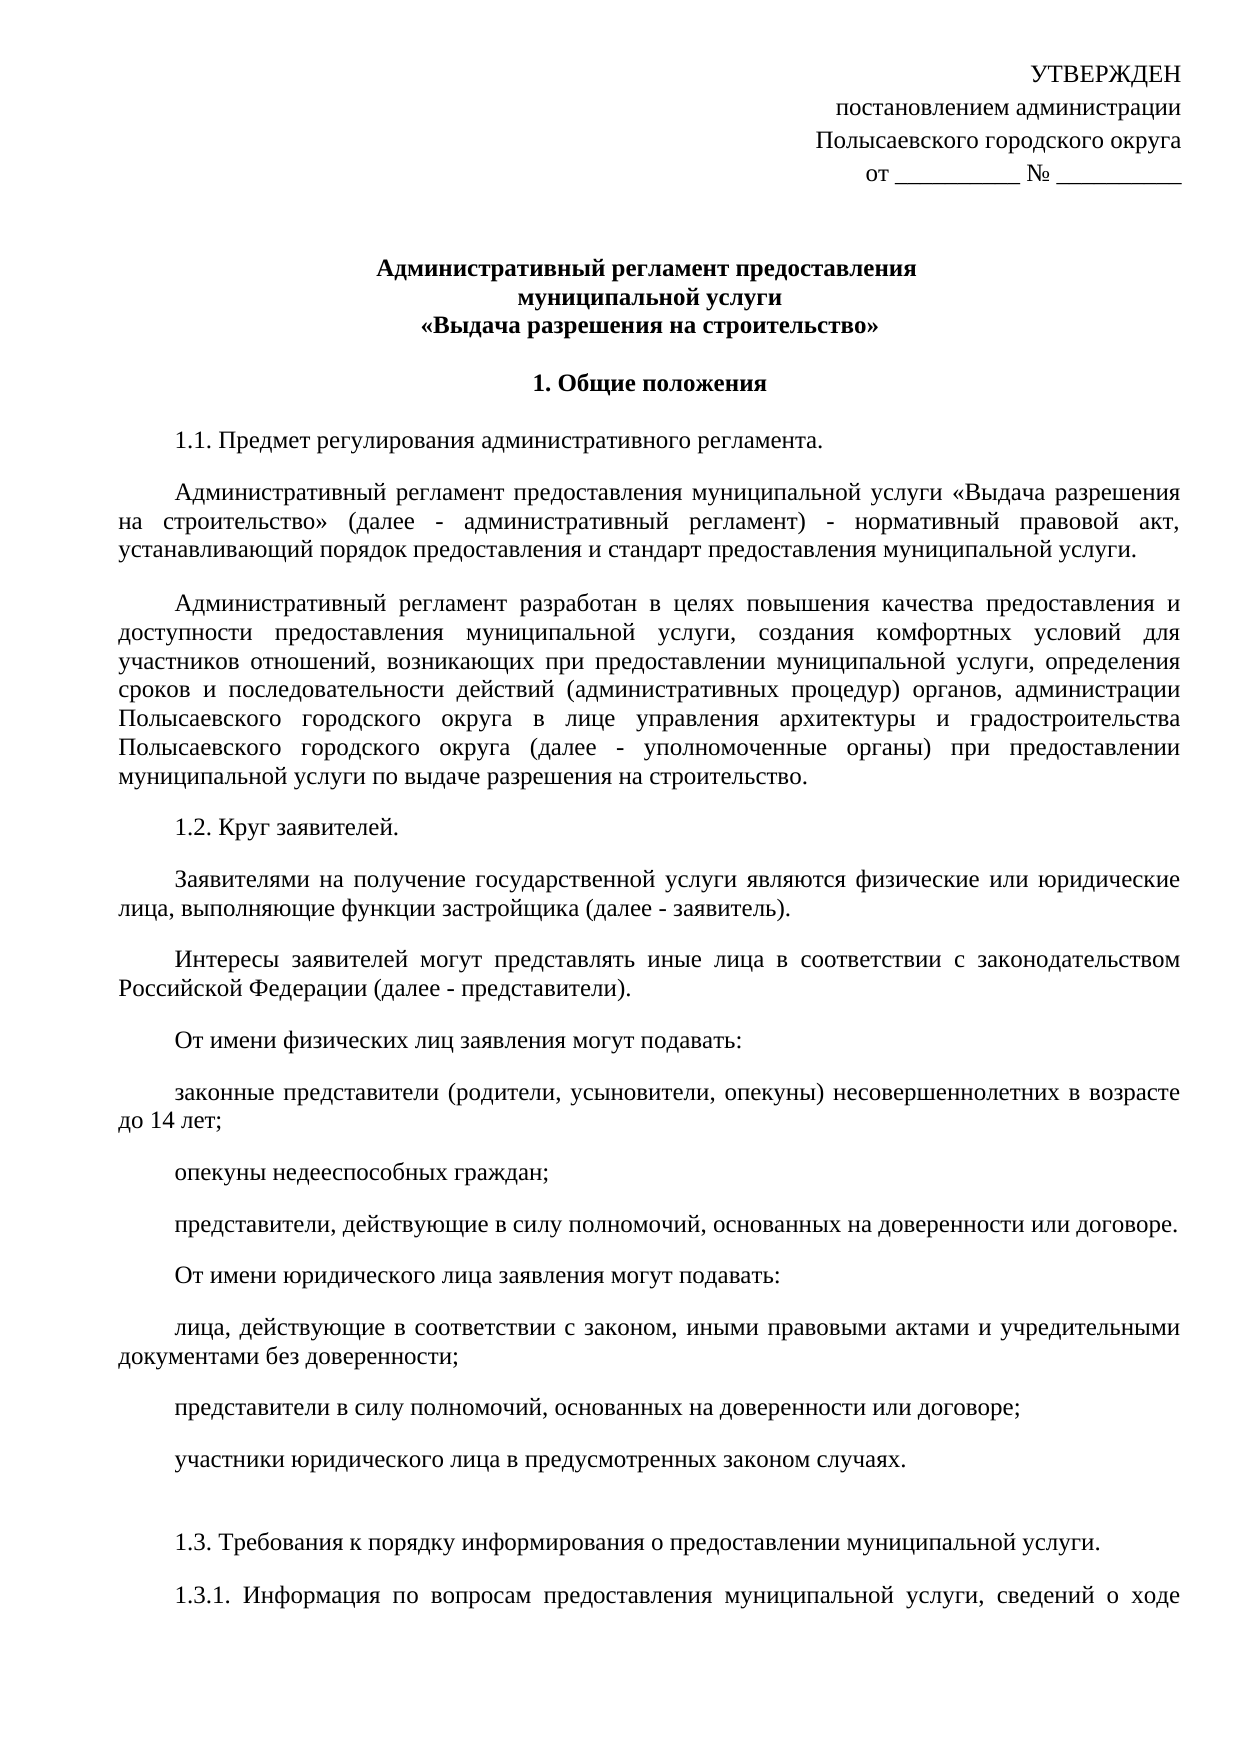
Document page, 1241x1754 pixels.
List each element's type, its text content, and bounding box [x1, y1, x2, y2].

text 1.3. Требования к порядку информирования о предоставлении муниципальной услуги. [118, 1527, 1181, 1555]
text 1.1. Предмет регулирования административного регламента. [118, 425, 1181, 454]
text постановлением администрации [591, 92, 1181, 121]
text законные представители (родители, усыновители, опекуны) несовершеннолетних в возрасте до 14 лет; [118, 1077, 1181, 1134]
text участники юридического лица в предусмотренных законом случаях. [118, 1444, 1181, 1473]
text Полысаевского городского округа [591, 125, 1181, 154]
text от __________ № __________ [591, 158, 1181, 187]
text «Выдача разрешения на строительство» [118, 310, 1181, 339]
text Административный регламент предоставления муниципальной услуги «Выдача разрешения на строительство» (далее - административный регламент) - нормативный правовой акт, устанавливающий порядок предоставления и стандарт предоставления муниципальной услуги. [118, 477, 1181, 563]
text 1.2. Круг заявителей. [118, 812, 1181, 841]
text Интересы заявителей могут представлять иные лица в соответствии с законодательством Российской Федерации (далее - представители). [118, 944, 1181, 1002]
text От имени физических лиц заявления могут подавать: [118, 1025, 1181, 1054]
text Заявителями на получение государственной услуги являются физические или юридические лица, выполняющие функции застройщика (далее - заявитель). [118, 864, 1181, 922]
text 1. Общие положения [118, 368, 1181, 397]
text УТВЕРЖДЕН [591, 59, 1181, 88]
text От имени юридического лица заявления могут подавать: [118, 1260, 1181, 1289]
text лица, действующие в соответствии с законом, иными правовыми актами и учредительными документами без доверенности; [118, 1312, 1181, 1369]
text представители, действующие в силу полномочий, основанных на доверенности или договоре. [118, 1209, 1181, 1237]
text представители в силу полномочий, основанных на доверенности или договоре; [118, 1392, 1181, 1421]
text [118, 1580, 1181, 1609]
text Административный регламент предоставления муниципальной услуги [118, 253, 1181, 310]
text опекуны недееспособных граждан; [118, 1157, 1181, 1186]
text Административный регламент разработан в целях повышения качества предоставления и доступности предоставления муниципальной услуги, создания комфортных условий для участников отношений, возникающих при предоставлении муниципальной услуги, определения сроков и последовательности действий (административных процедур) органов, администрации Полысаевского городского округа в лице управления архитектуры и градостроительства Полысаевского городского округа (далее - уполномоченные органы) при предоставлении муниципальной услуги по выдаче разрешения на строительство. [118, 588, 1181, 789]
